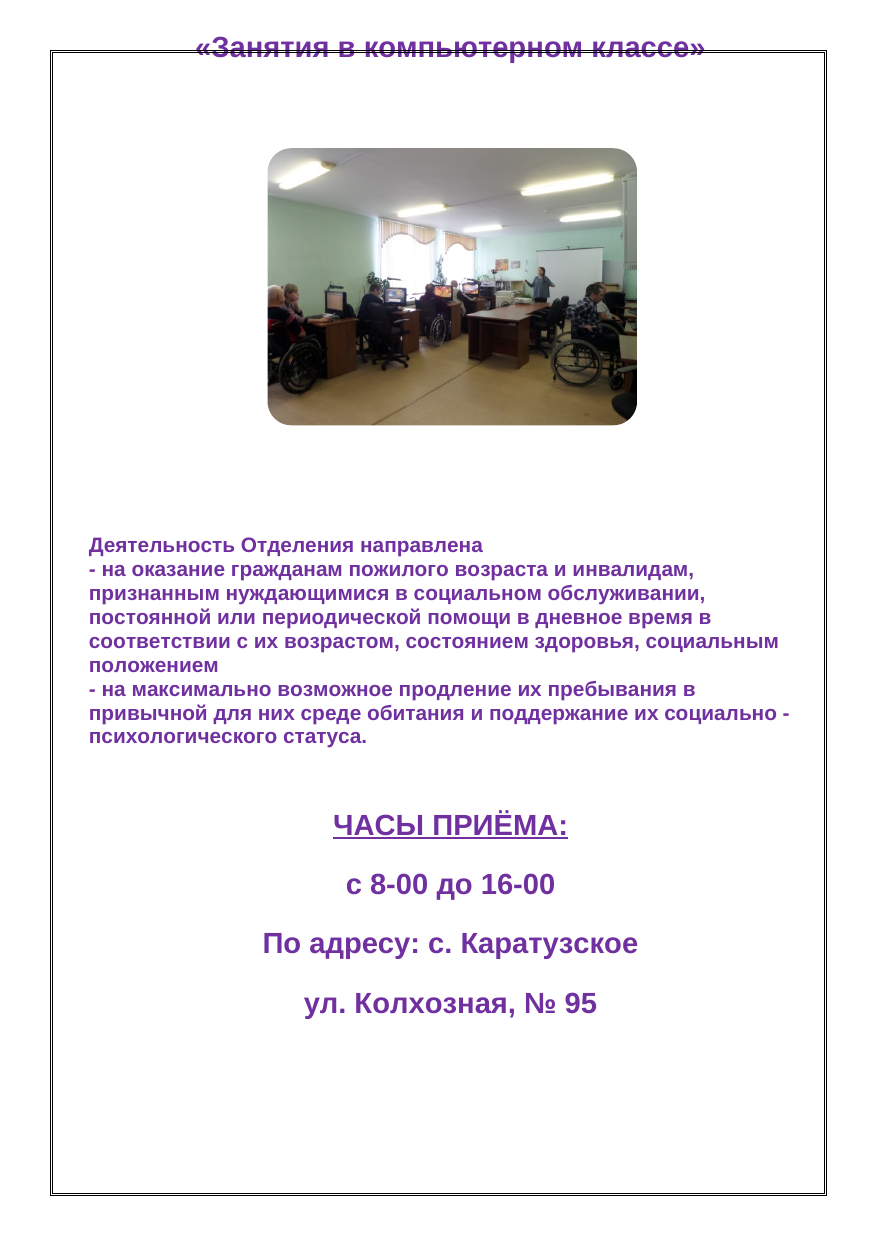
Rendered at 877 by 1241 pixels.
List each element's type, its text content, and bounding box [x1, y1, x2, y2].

text «Занятия в компьютерном классе» [89, 29, 812, 50]
text Деятельность Отделения направлена [89, 533, 812, 557]
text с 8-00 до 16-00 [89, 867, 812, 901]
text - на максимально возможное продление их пребывания в привычной для них среде обитания и поддержание их социально -психологического статуса. [89, 676, 812, 748]
text ул. Колхозная, № 95 [89, 986, 812, 1019]
text По адресу: с. Каратузское [89, 926, 812, 960]
text ЧАСЫ ПРИЁМА: [89, 808, 812, 841]
text - на оказание гражданам пожилого возраста и инвалидам, признанным нуждающимися в социальном обслуживании, постоянной или периодической помощи в дневное время в соответствии с их возрастом, состоянием здоровья, социальным положением [89, 557, 812, 676]
picture [267, 148, 637, 426]
